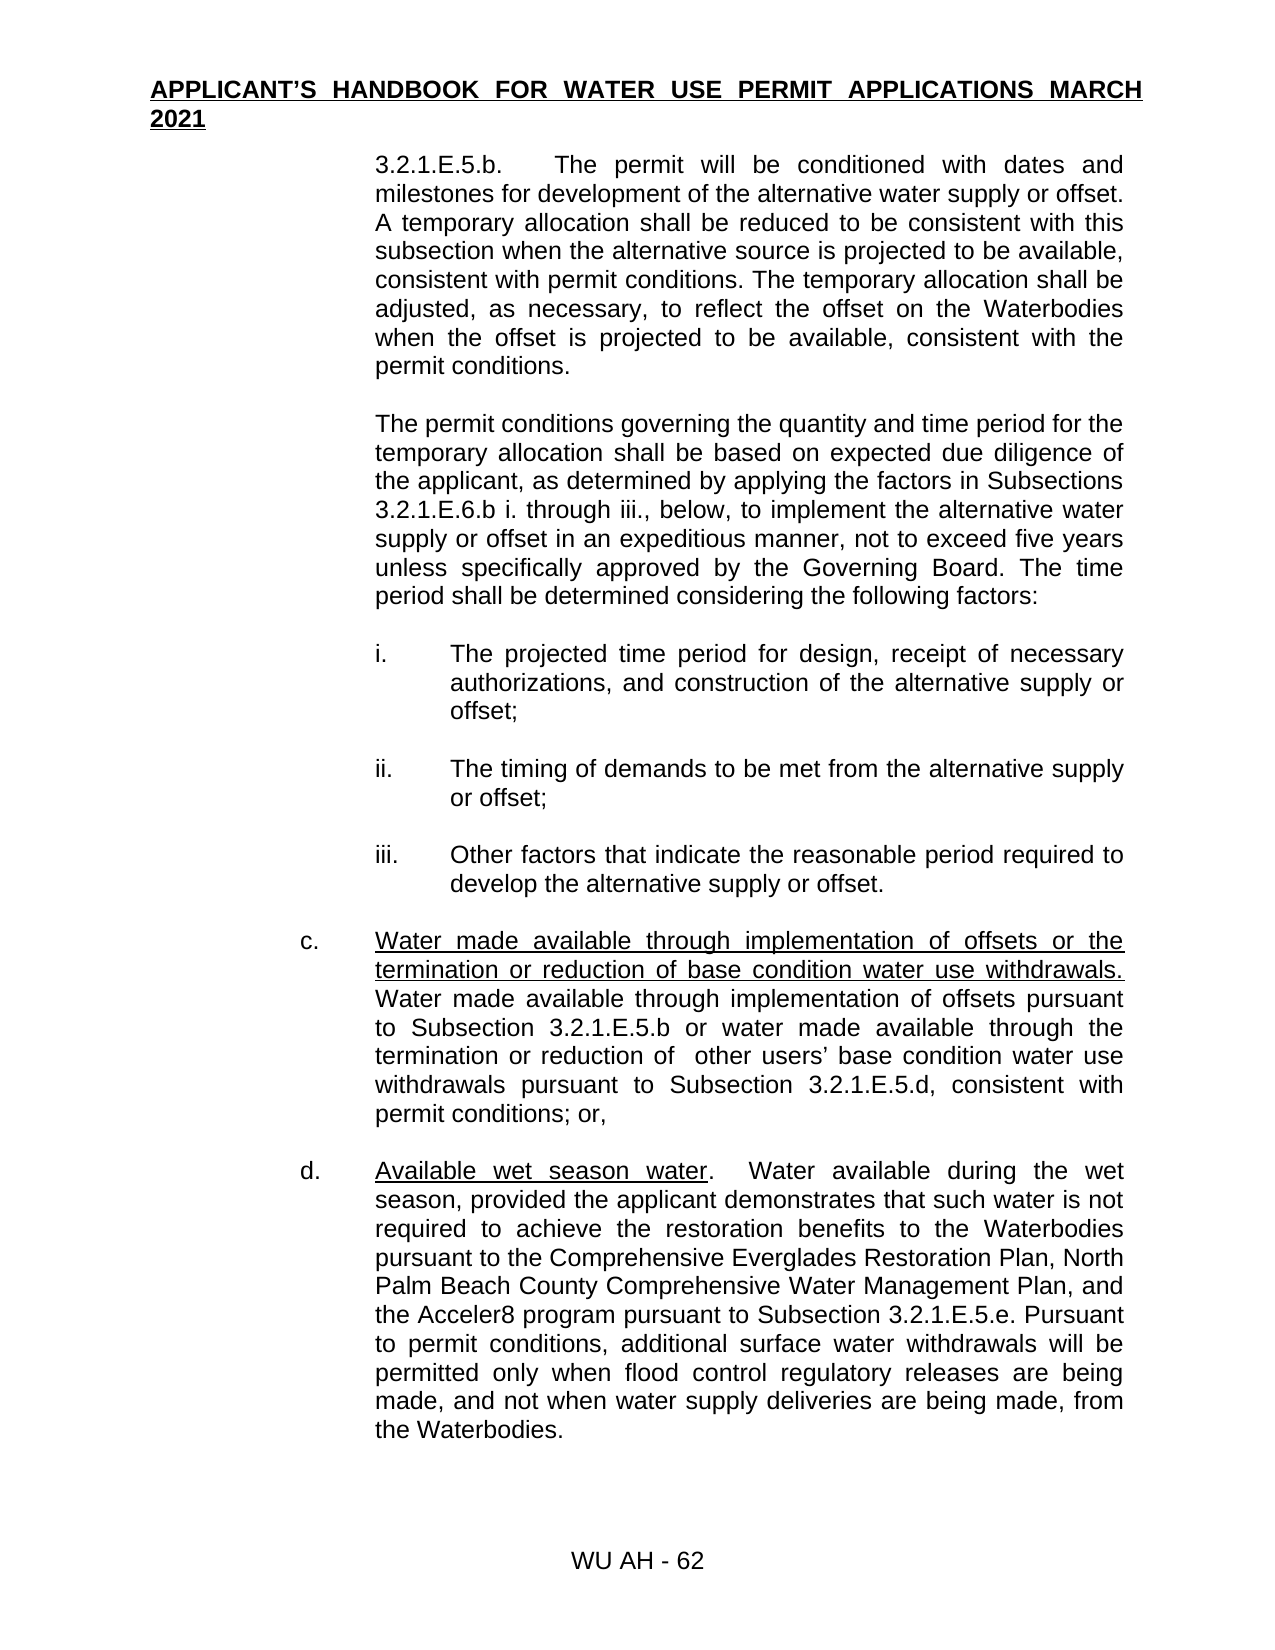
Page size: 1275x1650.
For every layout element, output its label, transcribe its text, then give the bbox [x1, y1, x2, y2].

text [300, 150, 1125, 380]
text ii. The timing of demands to be met from the alternative supply or offset; [375, 754, 1125, 811]
text The permit conditions governing the quantity and time period for the temporary allocation shall be based on expected due diligence of the applicant, as determined by applying the factors in Subsections 3.2.1.E.6.b i. through iii., below, to implement the alternative water supply or offset in an expeditious manner, not to exceed five years unless specifically approved by the Governing Board. The time period shall be determined considering the following factors: [375, 409, 1125, 610]
text c. Water made available through implementation of offsets or the termination or reduction of base condition water use withdrawals. Water made available through implementation of offsets pursuant to Subsection 3.2.1.E.5.b or water made available through the termination or reduction of other users’ base condition water use withdrawals pursuant to Subsection 3.2.1.E.5.d, consistent with permit conditions; or, [300, 926, 1125, 1127]
text iii. Other factors that indicate the reasonable period required to develop the alternative supply or offset. [375, 840, 1125, 897]
text i. The projected time period for design, receipt of necessary authorizations, and construction of the alternative supply or offset; [375, 639, 1125, 725]
text d. Available wet season water. Water available during the wet season, provided the applicant demonstrates that such water is not required to achieve the restoration benefits to the Waterbodies pursuant to the Comprehensive Everglades Restoration Plan, North Palm Beach County Comprehensive Water Management Plan, and the Acceler8 program pursuant to Subsection 3.2.1.E.5.e. Pursuant to permit conditions, additional surface water withdrawals will be permitted only when flood control regulatory releases are being made, and not when water supply deliveries are being made, from the Waterbodies. [300, 1156, 1125, 1444]
